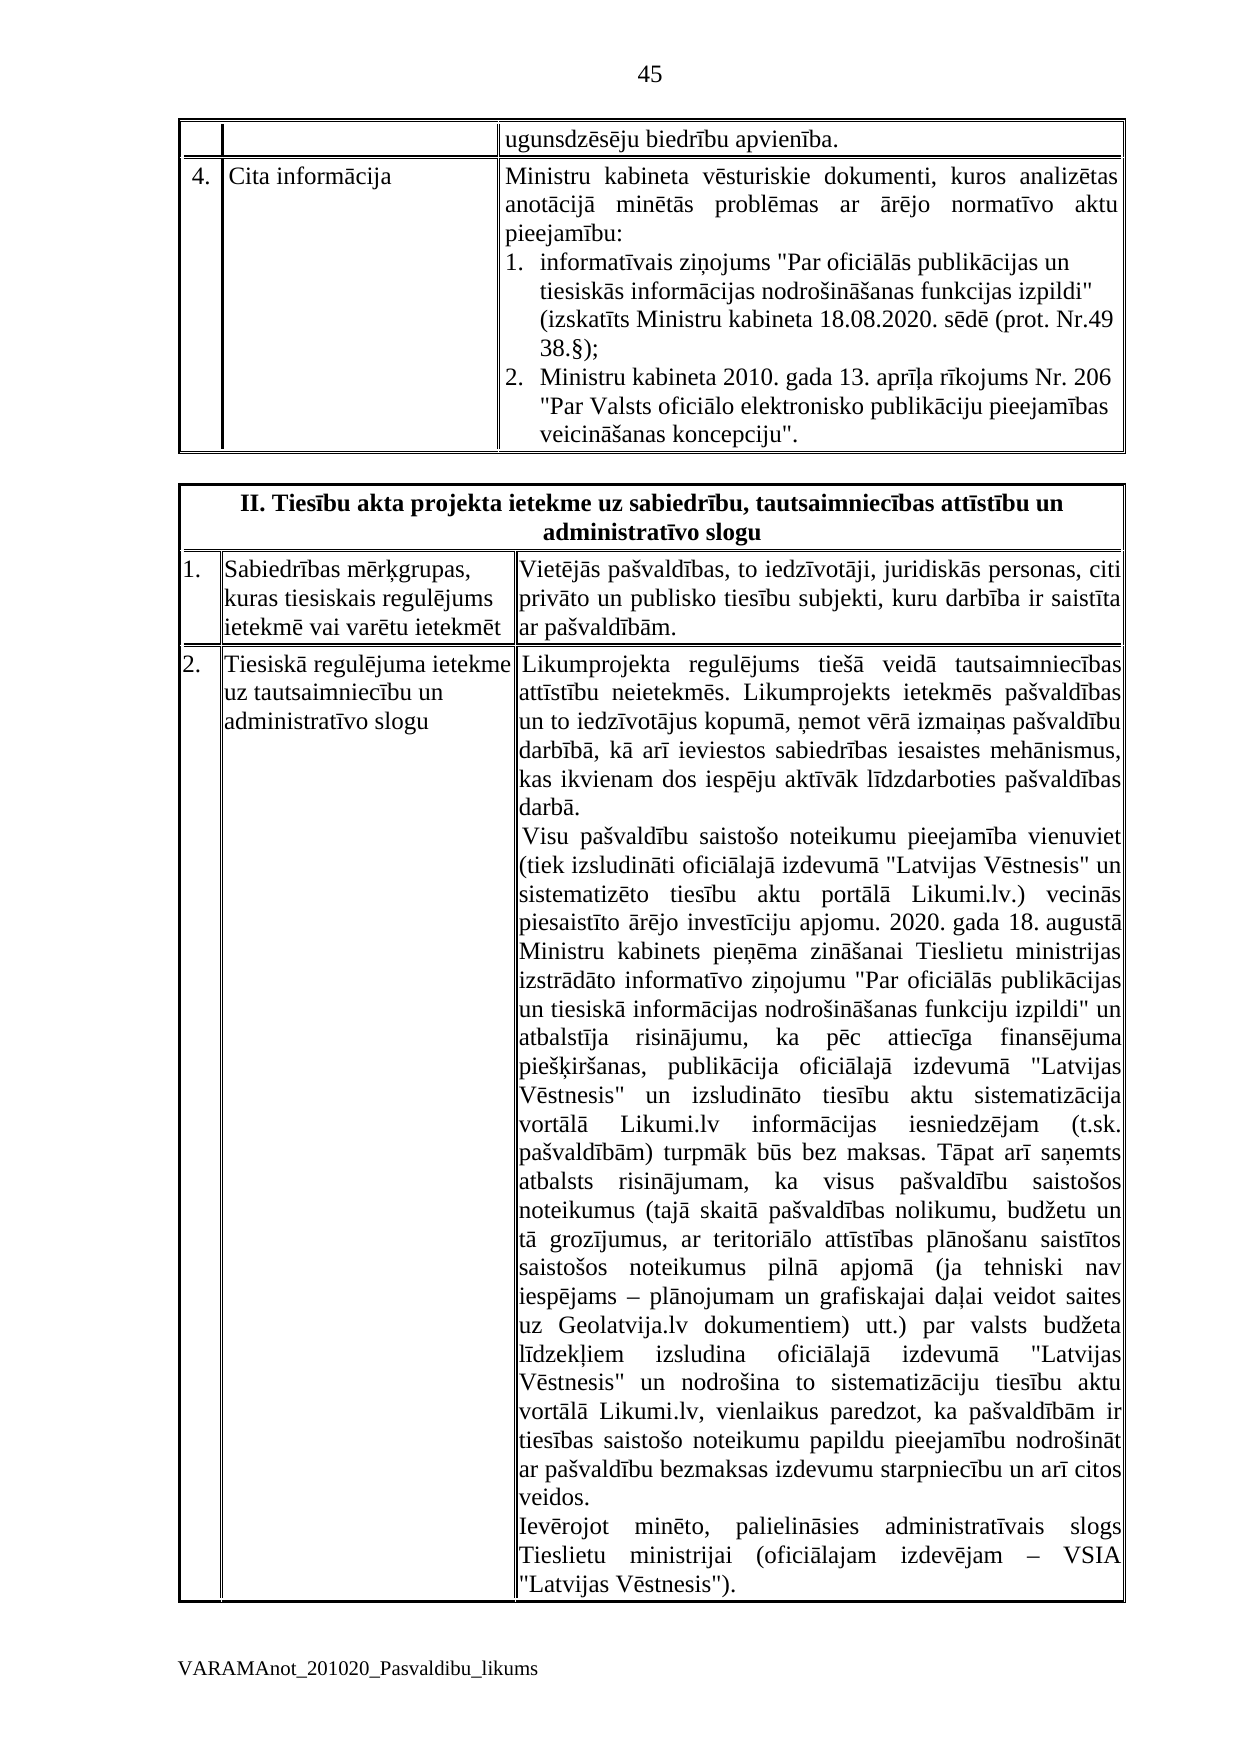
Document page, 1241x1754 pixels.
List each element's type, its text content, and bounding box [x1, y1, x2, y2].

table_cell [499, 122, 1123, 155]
table_cell Likumprojekta regulējums tiešā veidā tautsaimniecības attīstību neietekmēs. Likumprojekts ietekmēs pašvaldības un to iedzīvotājus kopumā, ņemot vērā izmaiņas pašvaldību darbībā, kā arī ieviestos sabiedrības iesaistes mehānismus, kas ikvienam dos iespēju aktīvāk līdzdarboties pašvaldības darbā. Visu pašvaldību saistošo noteikumu pieejamība vienuviet (tiek izsludināti oficiālajā izdevumā "Latvijas Vēstnesis" un sistematizēto tiesību aktu portālā Likumi.lv.) vecinās piesaistīto ārējo investīciju apjomu. 2020. gada 18. augustā Ministru kabinets pieņēma zināšanai Tieslietu ministrijas izstrādāto informatīvo ziņojumu "Par oficiālās publikācijas un tiesiskā informācijas nodrošināšanas funkciju izpildi" un atbalstīja risinājumu, ka pēc attiecīga finansējuma piešķiršanas, publikācija oficiālajā izdevumā "Latvijas Vēstnesis" un izsludināto tiesību aktu sistematizācija vortālā Likumi.lv informācijas iesniedzējam (t.sk. pašvaldībām) turpmāk būs bez maksas. Tāpat arī saņemts atbalsts risinājumam, ka visus pašvaldību saistošos noteikumus (tajā skaitā pašvaldības nolikumu, budžetu un tā grozījumus, ar teritoriālo attīstības plānošanu saistītos saistošos noteikumus pilnā apjomā (ja tehniski nav iespējams – plānojumam un grafiskajai daļai veidot saites uz Geolatvija.lv dokumentiem) utt.) par valsts budžeta līdzekļiem izsludina oficiālajā izdevumā "Latvijas Vēstnesis" un nodrošina to sistematizāciju tiesību aktu vortālā Likumi.lv, vienlaikus paredzot, ka pašvaldībām ir tiesības saistošo noteikumu papildu pieejamību nodrošināt ar pašvaldību bezmaksas izdevumu starpniecību un arī citos veidos. Ievērojot minēto, palielināsies administratīvais slogs Tieslietu ministrijai (oficiālajam izdevējam – VSIA "Latvijas Vēstnesis"). [516, 643, 1123, 1600]
table_cell Vietējās pašvaldības, to iedzīvotāji, juridiskās personas, citi privāto un publisko tiesību subjekti, kuru darbība ir saistīta ar pašvaldībām. [518, 549, 1123, 643]
table_header II. Tiesību akta projekta ietekme uz sabiedrību, tautsaimniecības attīstību un administratīvo slogu [181, 486, 1123, 548]
table_cell 3. [181, 122, 222, 155]
table_cell Tiesiskā regulējuma ietekme uz tautsaimniecību un administratīvo slogu [221, 643, 516, 1600]
table_cell Cita informācija [222, 159, 499, 451]
table_cell Ministru kabineta vēsturiskie dokumenti, kuros analizētas anotācijā minētās problēmas ar ārējo normatīvo aktu pieejamību: informatīvais ziņojums "Par oficiālās publikācijas un tiesiskās informācijas nodrošināšanas funkcijas izpildi" (izskatīts Ministru kabineta 18.08.2020. sēdē (prot. Nr.49 38.§); Ministru kabineta 2010. gada 13. aprīļa rīkojums Nr. 206 "Par Valsts oficiālo elektronisko publikāciju pieejamības veicināšanas koncepciju". [499, 155, 1123, 451]
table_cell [222, 122, 499, 155]
table_cell 2. [181, 643, 221, 1600]
table_cell 1. [181, 549, 220, 643]
table_cell Sabiedrības mērķgrupas, kuras tiesiskais regulējums ietekmē vai varētu ietekmēt [223, 552, 514, 643]
table_cell 4. [181, 155, 222, 451]
